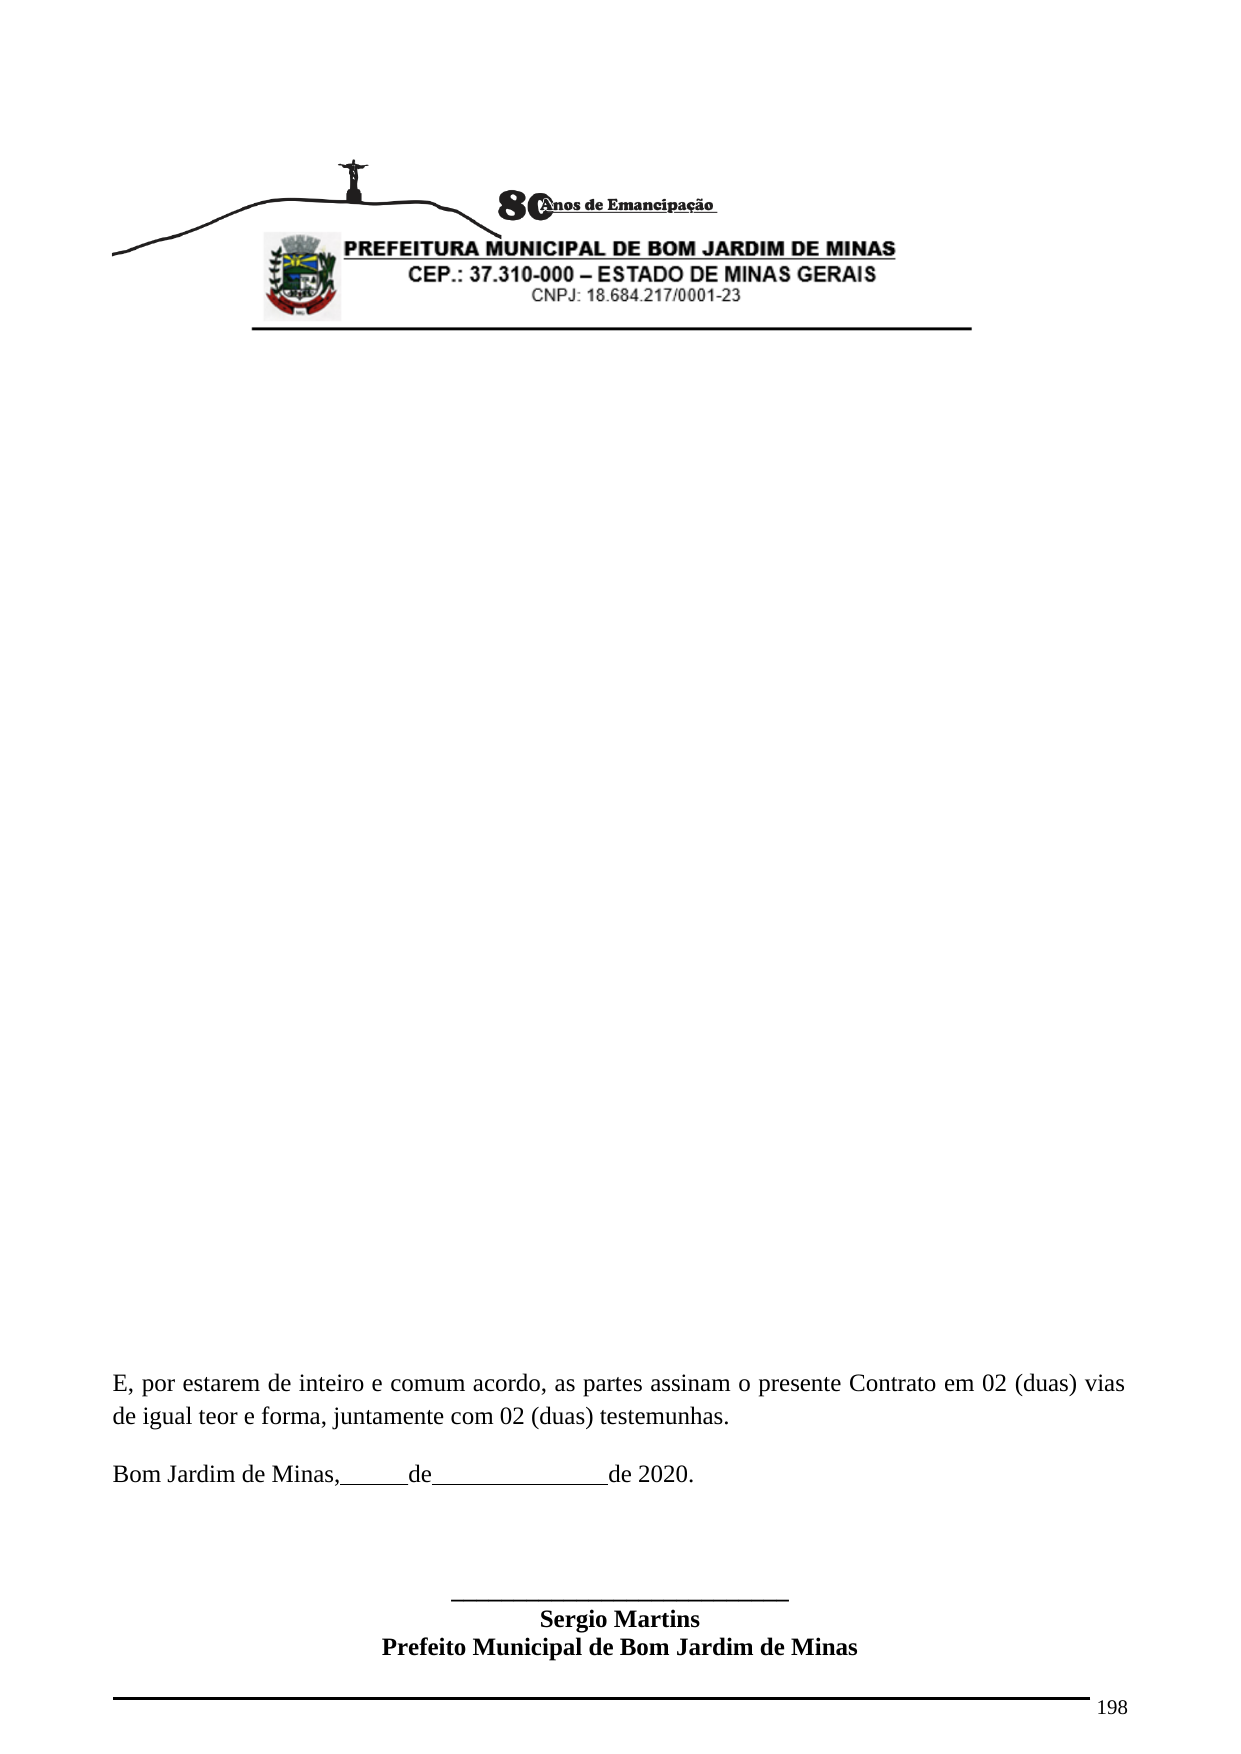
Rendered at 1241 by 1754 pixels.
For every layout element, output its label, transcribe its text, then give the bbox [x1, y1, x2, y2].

text Prefeito Municipal de Bom Jardim de Minas [112, 1632, 1127, 1661]
text ___________________________ [112, 1575, 1127, 1604]
text Sergio Martins [112, 1604, 1127, 1632]
text Bom Jardim de Minas, de de 2020. [112, 1459, 1127, 1488]
picture [111, 155, 1058, 369]
text E, por estarem de inteiro e comum acordo, as partes assinam o presente Contrato em 02 (duas) vias de igual teor e forma, juntamente com 02 (duas) testemunhas. [112, 1368, 1127, 1429]
